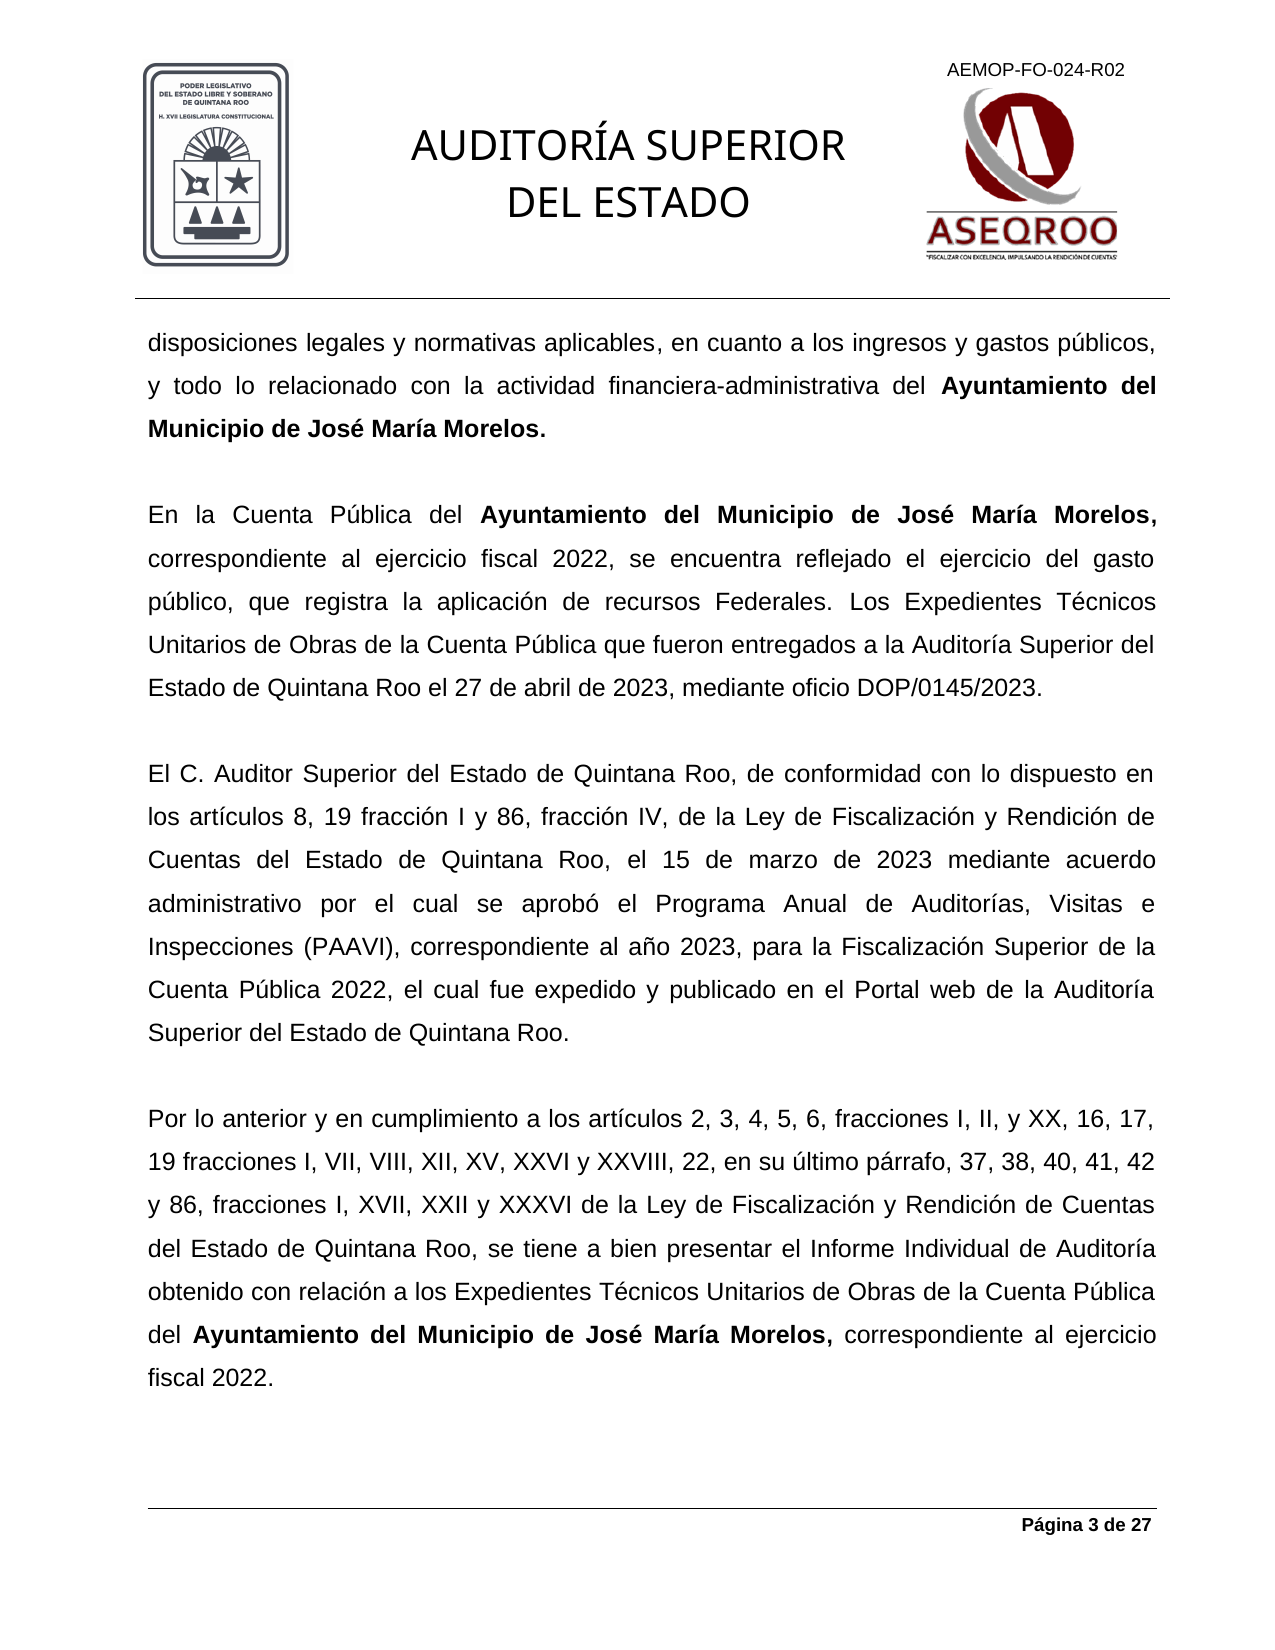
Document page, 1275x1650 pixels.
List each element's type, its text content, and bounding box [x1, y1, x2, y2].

text Por lo anterior y en cumplimiento a los artículos 2, 3, 4, 5, 6, fracciones I, II, y XX, 16, 17, 19 fracciones I, VII, VIII, XII, XV, XXVI y XXVIII, 22, en su último párrafo, 37, 38, 40, 41, 42 y 86, fracciones I, XVII, XXII y XXXVI de la Ley de Fiscalización y Rendición de Cuentas del Estado de Quintana Roo, se tiene a bien presentar el Informe Individual de Auditoría obtenido con relación a los Expedientes Técnicos Unitarios de Obras de la Cuenta Pública del Ayuntamiento del Municipio de José María Morelos, correspondiente al ejercicio fiscal 2022. [148, 1104, 1157, 1392]
text En la Cuenta Pública del Ayuntamiento del Municipio de José María Morelos, correspondiente al ejercicio fiscal 2022, se encuentra reflejado el ejercicio del gasto público, que registra la aplicación de recursos Federales. Los Expedientes Técnicos Unitarios de Obras de la Cuenta Pública que fueron entregados a la Auditoría Superior del Estado de Quintana Roo el 27 de abril de 2023, mediante oficio DOP/0145/2023. [148, 500, 1157, 702]
picture [926, 88, 1118, 260]
text El C. Auditor Superior del Estado de Quintana Roo, de conformidad con lo dispuesto en los artículos 8, 19 fracción I y 86, fracción IV, de la Ley de Fiscalización y Rendición de Cuentas del Estado de Quintana Roo, el 15 de marzo de 2023 mediante acuerdo administrativo por el cual se aprobó el Programa Anual de Auditorías, Visitas e Inspecciones (PAAVI), correspondiente al año 2023, para la Fiscalización Superior de la Cuenta Pública 2022, el cual fue expedido y publicado en el Portal web de la Auditoría Superior del Estado de Quintana Roo. [148, 759, 1157, 1047]
picture [142, 59, 294, 274]
